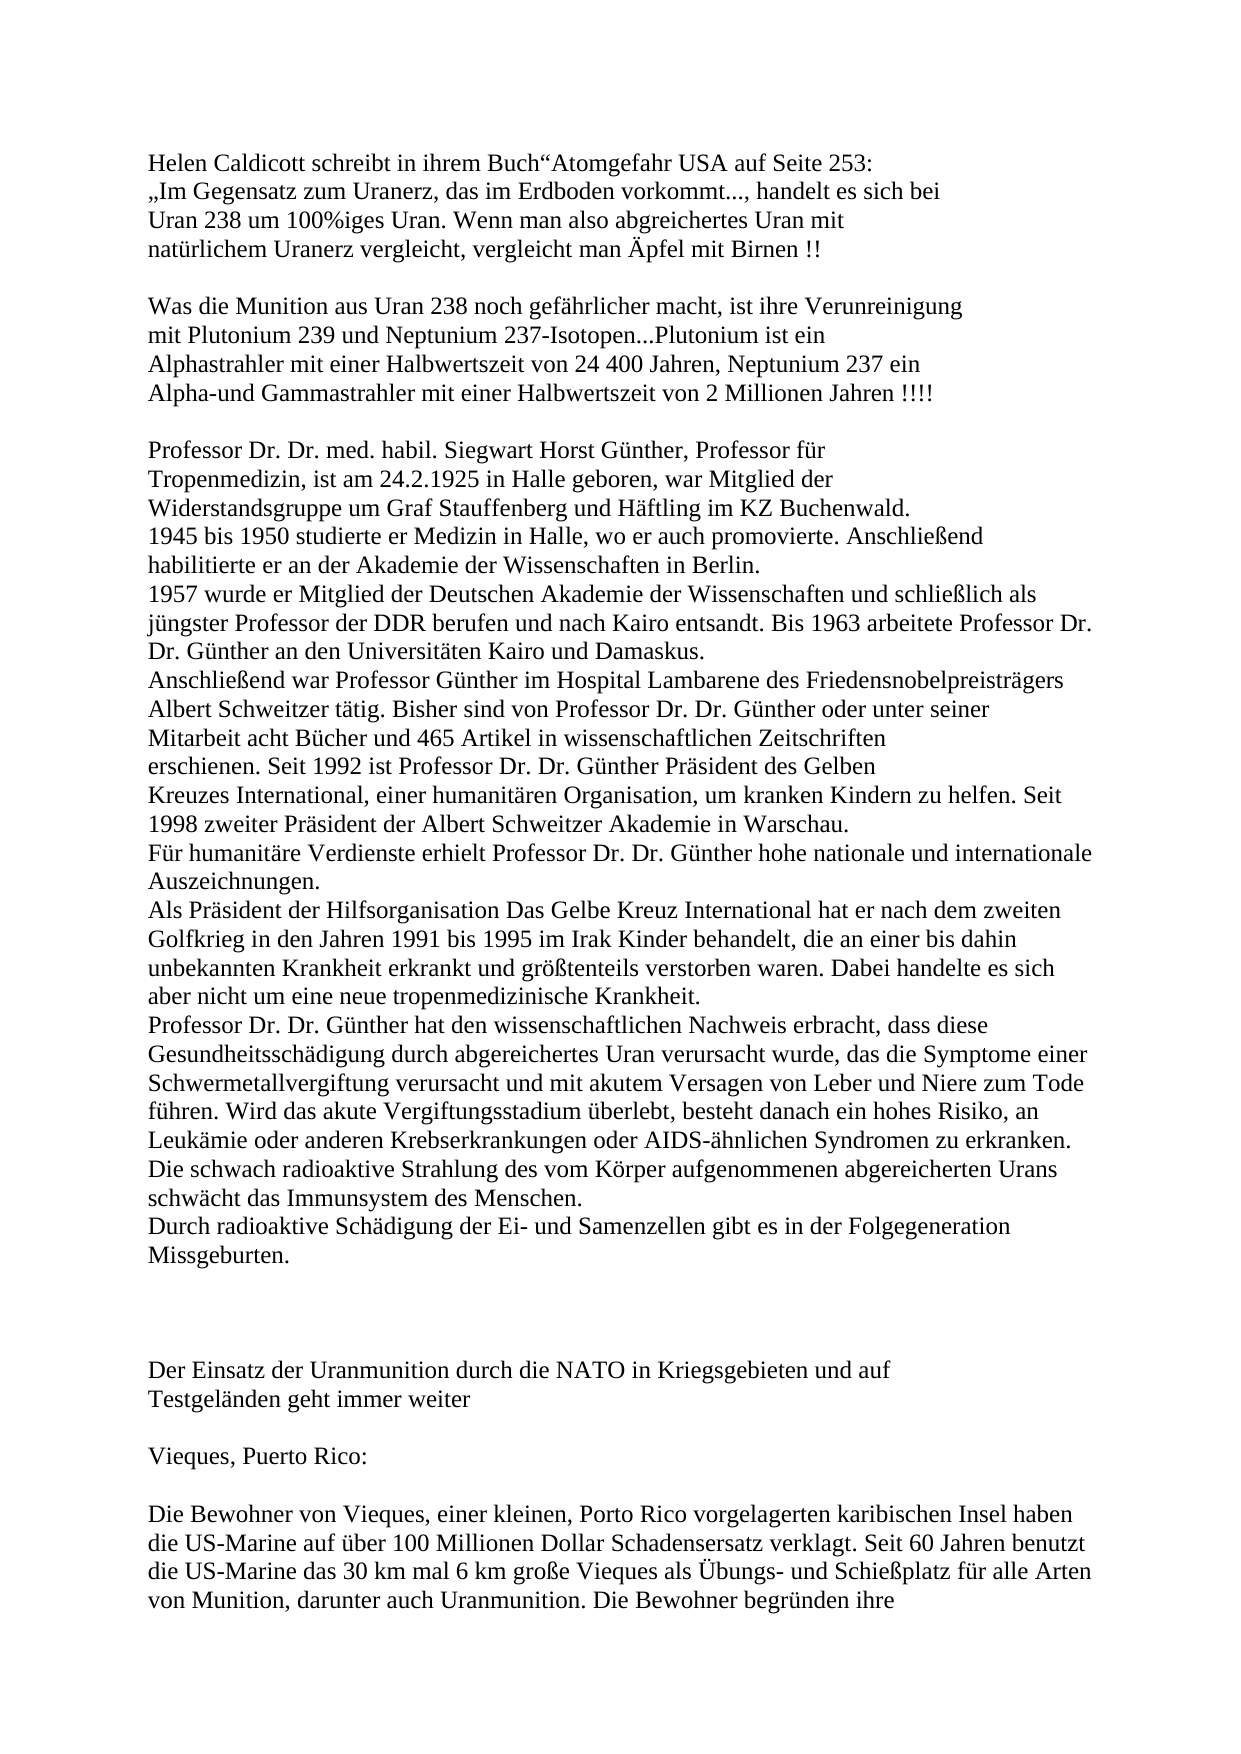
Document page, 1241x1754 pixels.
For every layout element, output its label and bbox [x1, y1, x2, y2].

text [148, 148, 1093, 1614]
